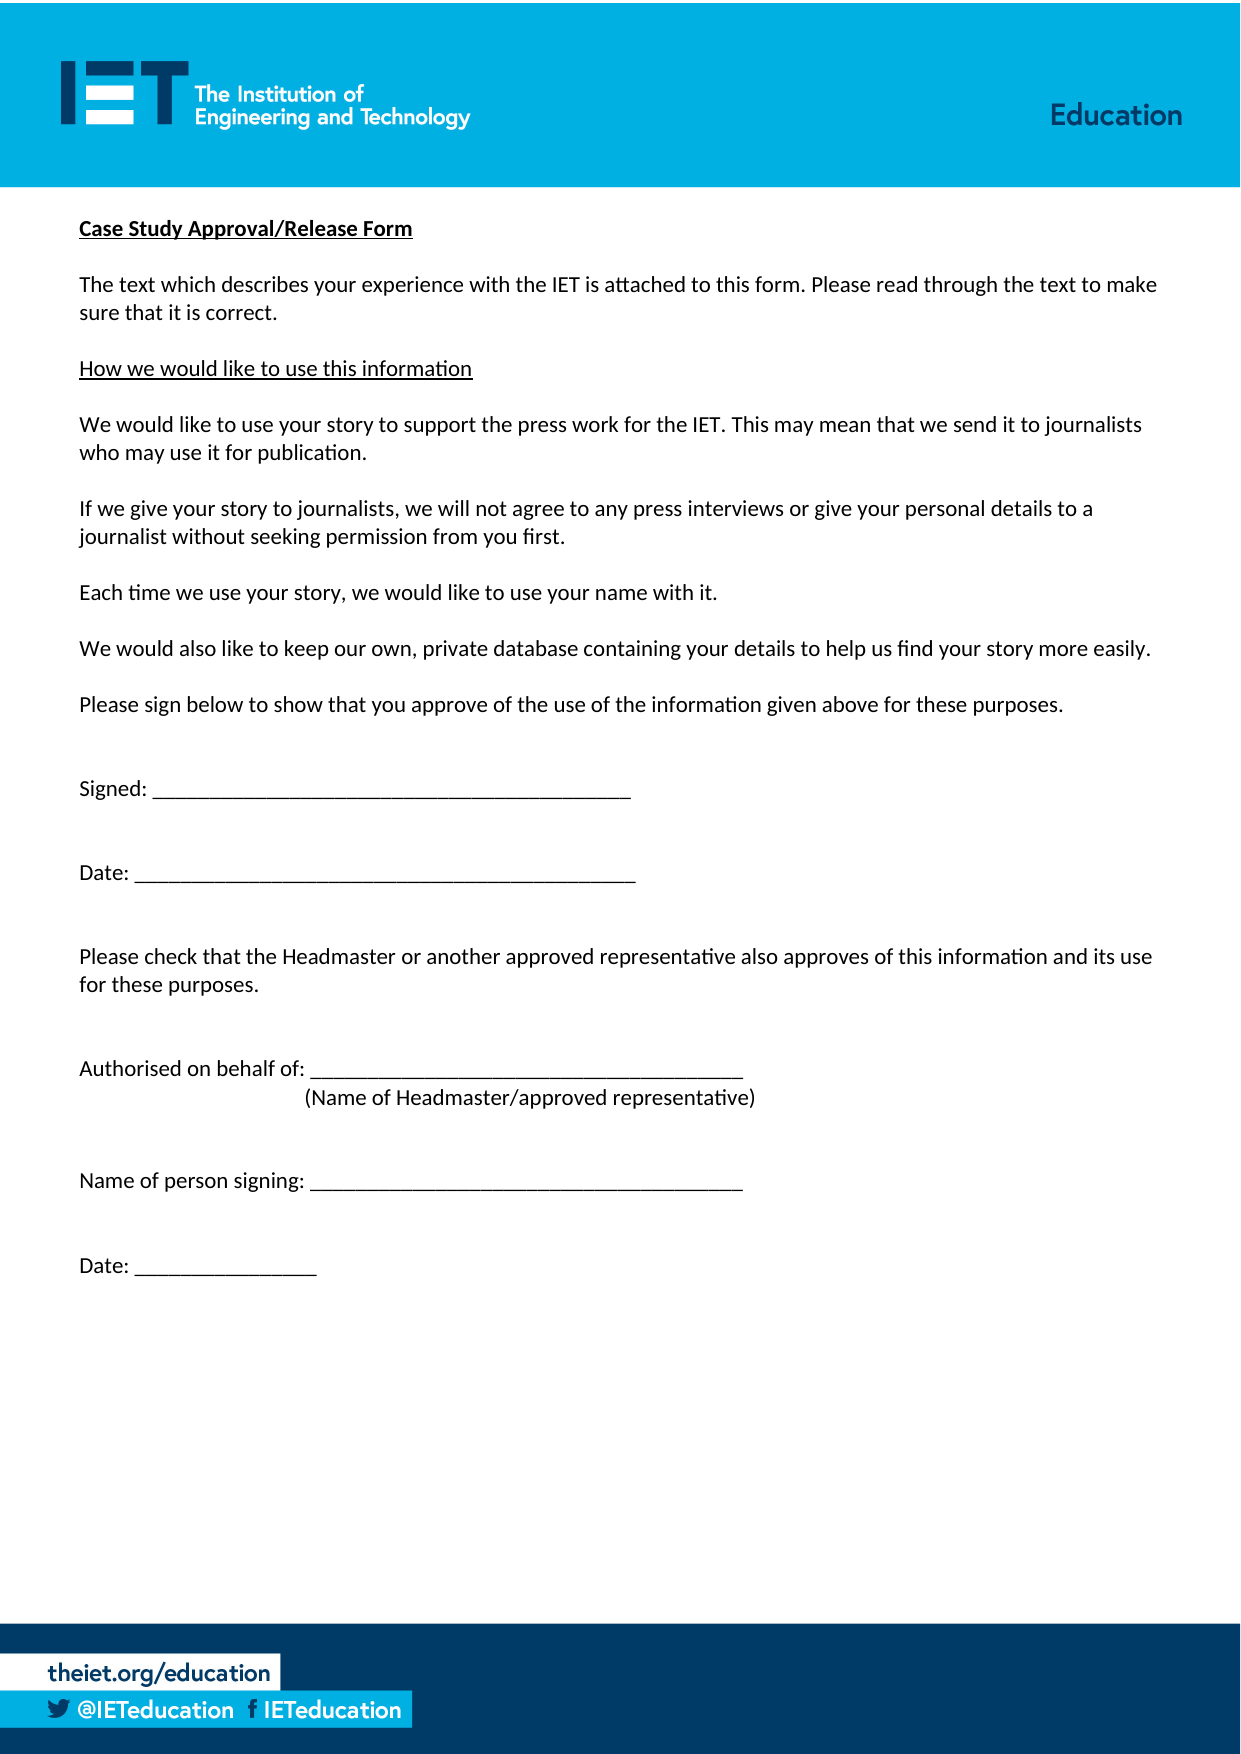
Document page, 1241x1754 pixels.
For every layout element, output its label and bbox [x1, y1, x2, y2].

picture [356, 85, 363, 101]
picture [220, 114, 230, 129]
picture [393, 108, 402, 124]
picture [336, 1707, 345, 1718]
picture [274, 114, 284, 124]
picture [87, 86, 133, 99]
picture [294, 88, 306, 101]
picture [87, 111, 133, 124]
picture [256, 91, 264, 101]
picture [62, 62, 74, 123]
picture [209, 1707, 220, 1718]
picture [249, 1700, 256, 1717]
picture [342, 108, 352, 124]
picture [417, 114, 427, 124]
picture [326, 91, 335, 101]
picture [195, 85, 229, 101]
picture [447, 114, 469, 129]
picture [106, 1702, 128, 1717]
picture [0, 188, 1241, 1754]
picture [156, 1707, 165, 1718]
picture [209, 114, 217, 124]
picture [287, 114, 296, 124]
picture [313, 91, 323, 101]
picture [434, 114, 444, 124]
picture [1132, 107, 1140, 124]
picture [318, 114, 327, 124]
picture [330, 114, 339, 124]
picture [245, 91, 253, 101]
picture [349, 1707, 357, 1717]
picture [370, 114, 390, 124]
picture [361, 1704, 368, 1718]
picture [266, 88, 293, 101]
picture [87, 62, 132, 74]
picture [128, 1700, 152, 1718]
picture [197, 109, 205, 124]
picture [181, 1707, 190, 1718]
picture [361, 109, 372, 124]
picture [405, 114, 414, 124]
picture [250, 114, 259, 124]
picture [238, 114, 247, 124]
picture [273, 1702, 296, 1717]
picture [142, 62, 187, 123]
picture [1053, 105, 1064, 124]
picture [1086, 112, 1092, 124]
picture [169, 1707, 178, 1718]
picture [376, 1707, 387, 1718]
picture [223, 1707, 232, 1717]
picture [50, 1700, 67, 1717]
picture [299, 114, 309, 129]
picture [262, 114, 271, 124]
picture [296, 1700, 320, 1718]
picture [391, 1707, 400, 1717]
picture [345, 91, 355, 101]
picture [324, 1707, 333, 1718]
picture [193, 1704, 200, 1718]
